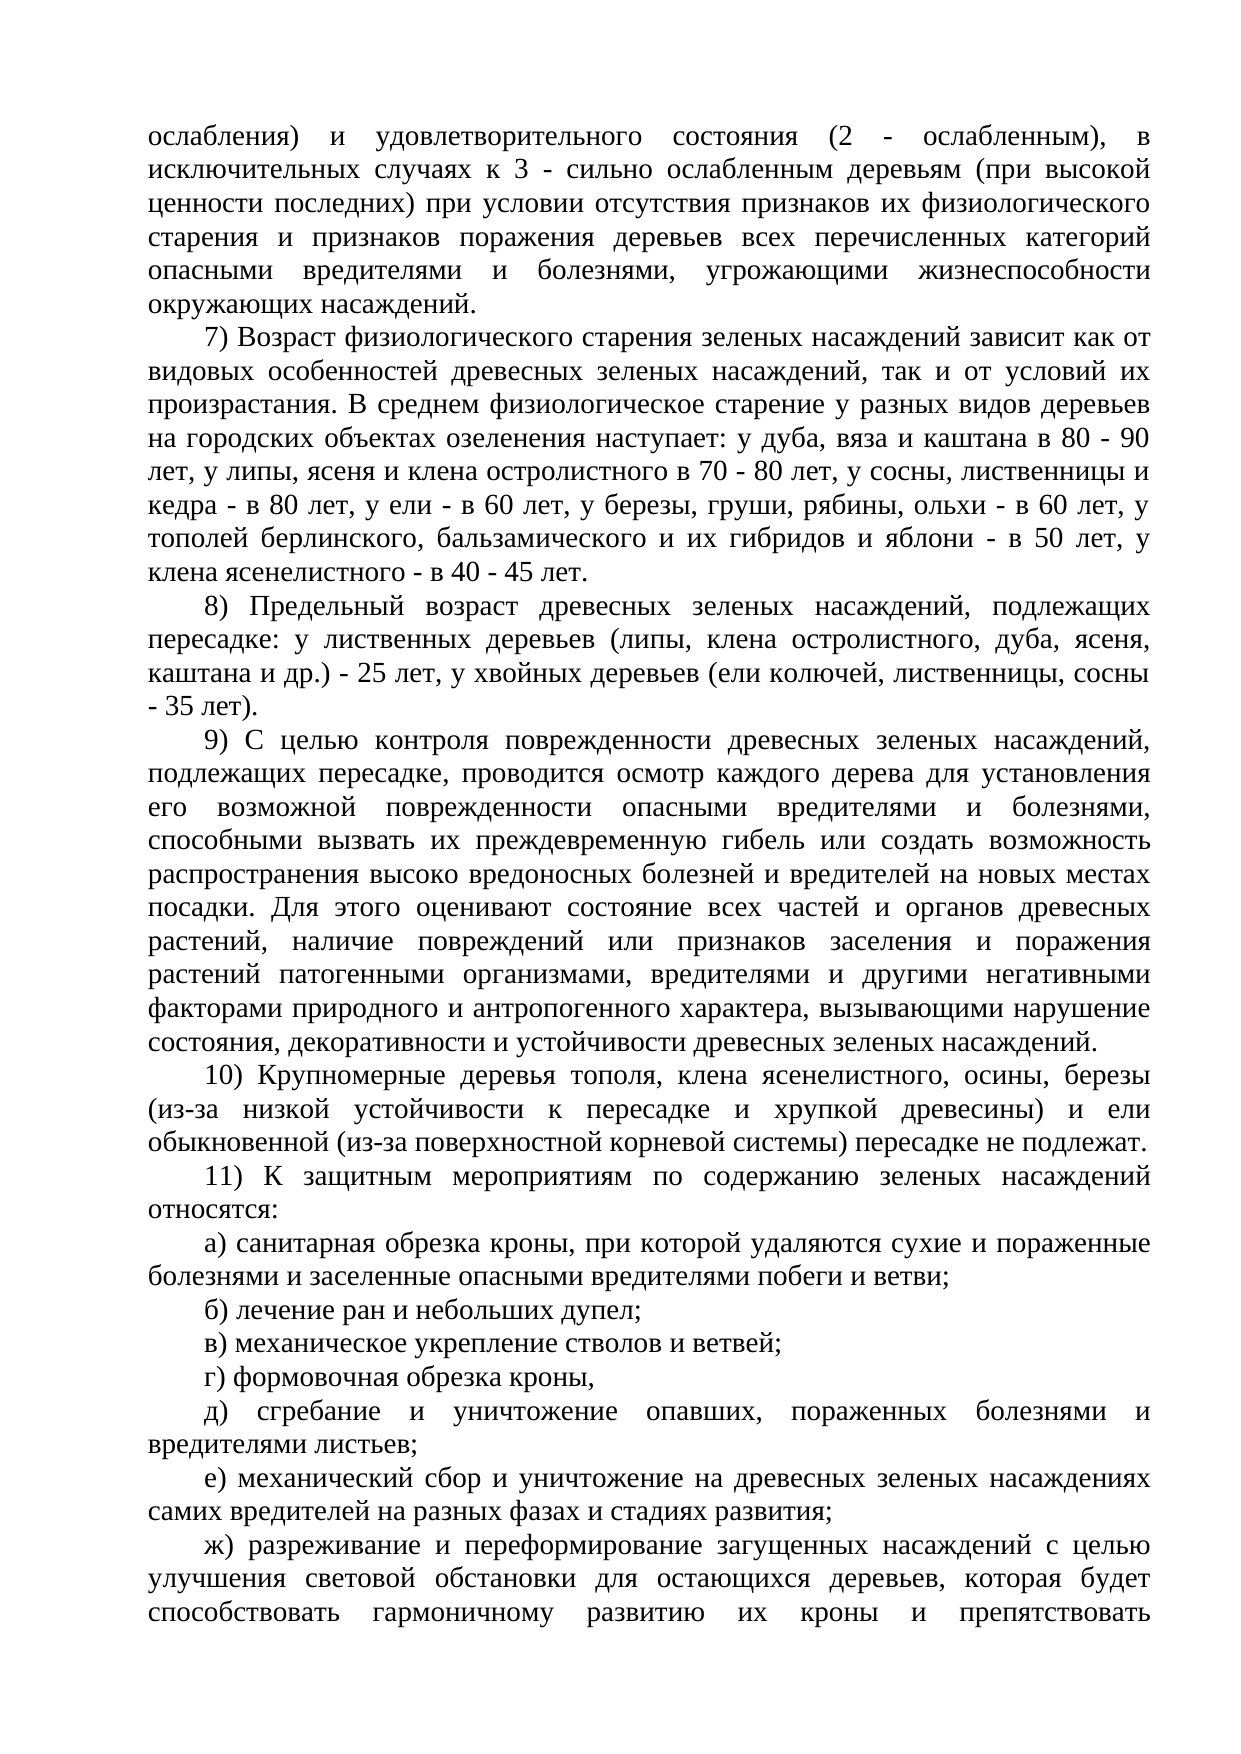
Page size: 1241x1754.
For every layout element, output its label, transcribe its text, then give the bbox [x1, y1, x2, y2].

text 9) С целью контроля поврежденности древесных зеленых насаждений, подлежащих пересадке, проводится осмотр каждого дерева для установления его возможной поврежденности опасными вредителями и болезнями, способными вызвать их преждевременную гибель или создать возможность распространения высоко вредоносных болезней и вредителей на новых местах посадки. Для этого оценивают состояние всех частей и органов древесных растений, наличие повреждений или признаков заселения и поражения растений патогенными организмами, вредителями и другими негативными факторами природного и антропогенного характера, вызывающими нарушение состояния, декоративности и устойчивости древесных зеленых насаждений. [148, 722, 1152, 1057]
text 11) К защитным мероприятиям по содержанию зеленых насаждений относятся: [148, 1158, 1152, 1225]
text 8) Предельный возраст древесных зеленых насаждений, подлежащих пересадке: у лиственных деревьев (липы, клена остролистного, дуба, ясеня, каштана и др.) - 25 лет, у хвойных деревьев (ели колючей, лиственницы, сосны - 35 лет). [148, 588, 1152, 722]
text а) санитарная обрезка кроны, при которой удаляются сухие и пораженные болезнями и заселенные опасными вредителями побеги и ветви; [148, 1225, 1152, 1292]
text г) формовочная обрезка кроны, [148, 1359, 1152, 1393]
text 7) Возраст физиологического старения зеленых насаждений зависит как от видовых особенностей древесных зеленых насаждений, так и от условий их произрастания. В среднем физиологическое старение у разных видов деревьев на городских объектах озеленения наступает: у дуба, вяза и каштана в 80 - 90 лет, у липы, ясеня и клена остролистного в 70 - 80 лет, у сосны, лиственницы и кедра - в 80 лет, у ели - в 60 лет, у березы, груши, рябины, ольхи - в 60 лет, у тополей берлинского, бальзамического и их гибридов и яблони - в 50 лет, у клена ясенелистного - в 40 - 45 лет. [148, 319, 1152, 588]
text в) механическое укрепление стволов и ветвей; [148, 1326, 1152, 1359]
text 10) Крупномерные деревья тополя, клена ясенелистного, осины, березы (из-за низкой устойчивости к пересадке и хрупкой древесины) и ели обыкновенной (из-за поверхностной корневой системы) пересадке не подлежат. [148, 1057, 1152, 1158]
text б) лечение ран и небольших дупел; [148, 1292, 1152, 1326]
text е) механический сбор и уничтожение на древесных зеленых насаждениях самих вредителей на разных фазах и стадиях развития; [148, 1460, 1152, 1527]
text д) сгребание и уничтожение опавших, пораженных болезнями и вредителями листьев; [148, 1393, 1152, 1460]
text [148, 1527, 1152, 1627]
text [148, 118, 1152, 319]
